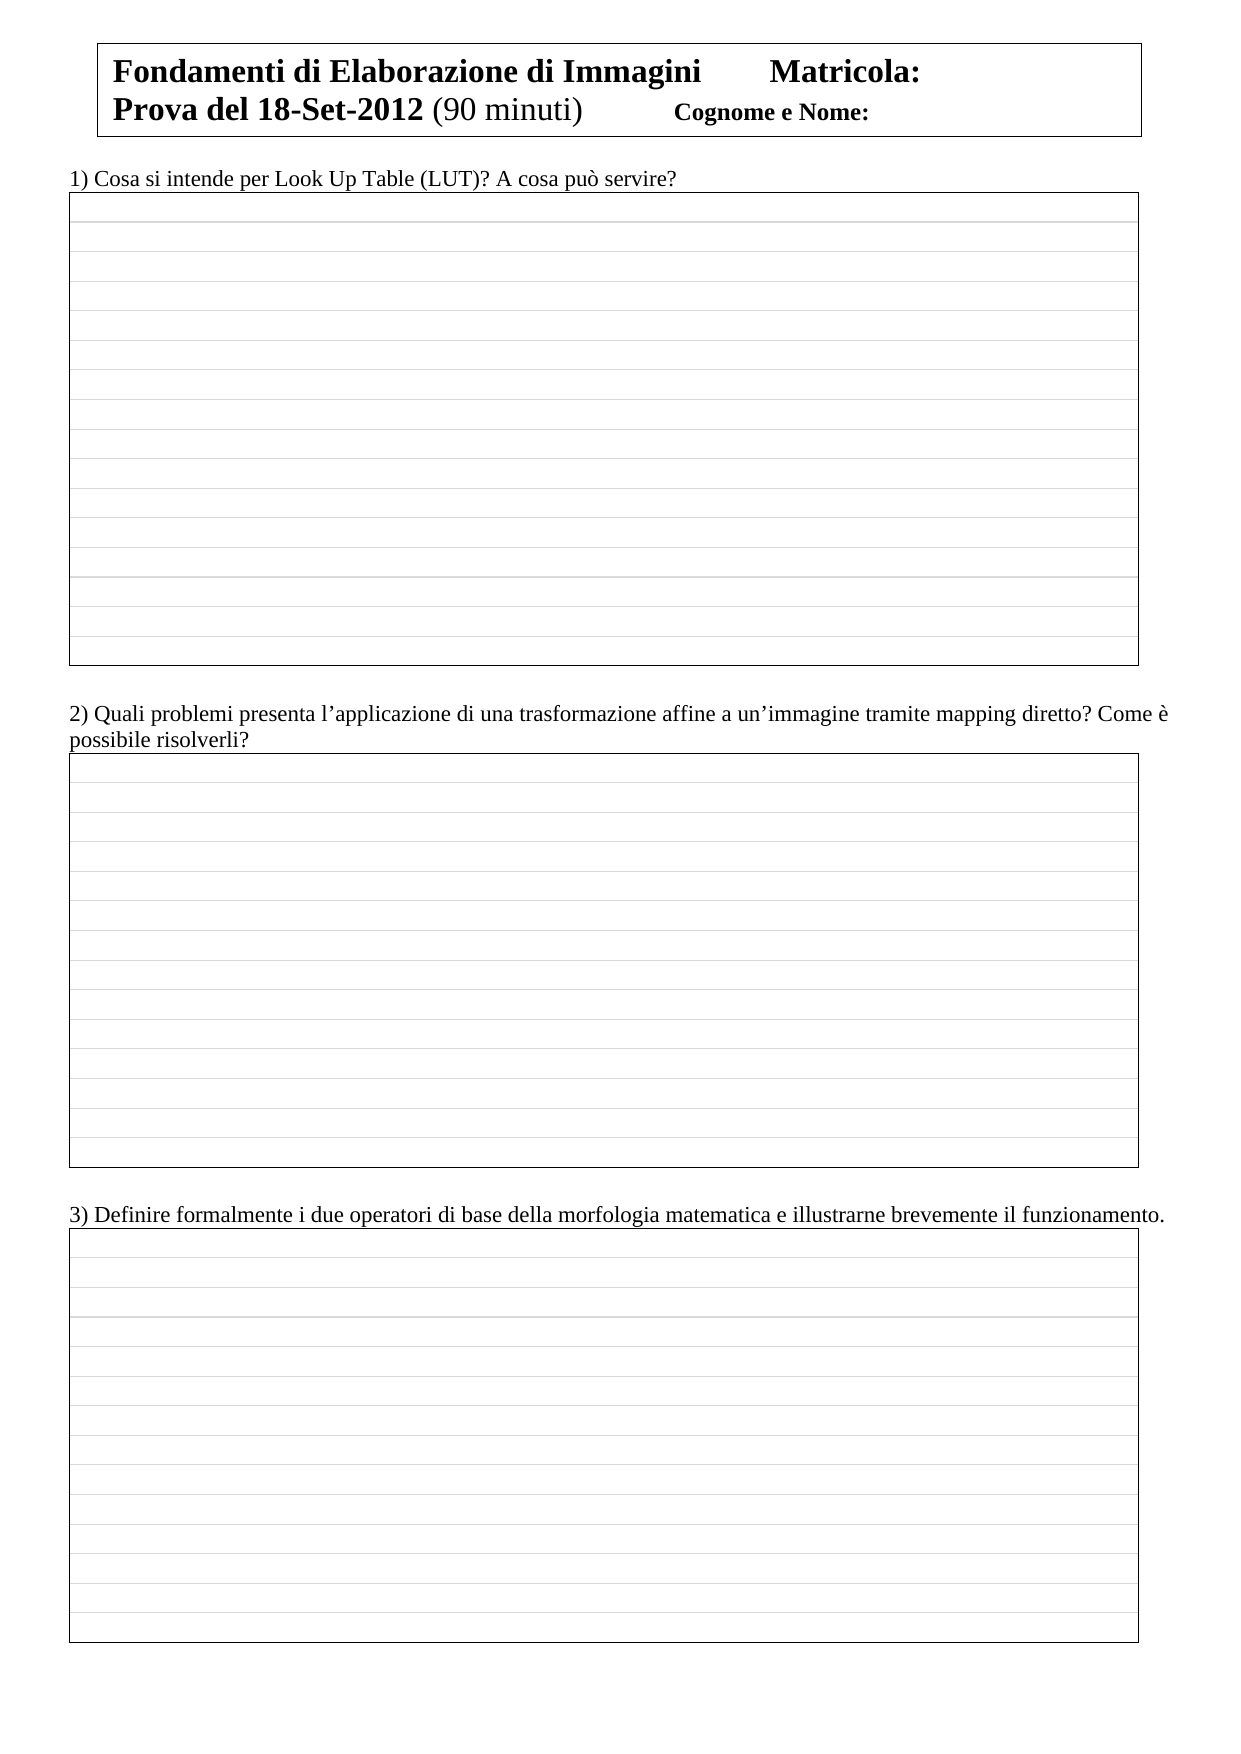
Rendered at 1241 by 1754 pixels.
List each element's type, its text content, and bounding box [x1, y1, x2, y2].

table_cell [70, 1525, 1138, 1553]
table_cell [70, 783, 1138, 812]
table_cell [70, 311, 1138, 340]
table_cell [70, 518, 1138, 547]
table_cell [70, 1079, 1138, 1107]
table_cell [70, 1584, 1138, 1612]
table_cell [70, 1258, 1138, 1287]
table_cell [70, 961, 1138, 989]
text 1) Cosa si intende per Look Up Table (LUT)? A cosa può servire? [69, 165, 1171, 192]
table_cell [70, 400, 1138, 428]
table_cell [70, 813, 1138, 841]
table_cell [70, 1436, 1138, 1464]
table_cell [70, 1406, 1138, 1435]
table_cell [70, 1613, 1138, 1642]
table_cell [70, 1288, 1138, 1316]
table_cell [70, 548, 1138, 576]
table_cell [70, 1318, 1138, 1346]
table_cell [70, 341, 1138, 369]
table_cell [70, 607, 1138, 636]
table_cell [70, 1138, 1138, 1167]
table_cell [70, 1377, 1138, 1405]
table_cell [70, 459, 1138, 488]
table_cell [70, 578, 1138, 606]
table_cell [70, 223, 1138, 251]
table_cell [70, 370, 1138, 399]
table_cell [70, 842, 1138, 871]
table_cell [70, 1109, 1138, 1137]
text 3) Definire formalmente i due operatori di base della morfologia matematica e illustrarne brevemente il funzionamento. [69, 1201, 1171, 1228]
table_cell [70, 1347, 1138, 1376]
table_cell [70, 931, 1138, 959]
table_cell [70, 489, 1138, 517]
text 2) Quali problemi presenta l’applicazione di una trasformazione affine a un’immagine tramite mapping diretto? Come è possibile risolverli? [69, 700, 1171, 752]
table_cell [70, 1495, 1138, 1523]
table_cell [70, 1465, 1138, 1494]
table_cell [70, 282, 1138, 310]
table_cell [70, 901, 1138, 930]
table_cell [70, 990, 1138, 1019]
table_cell [70, 1020, 1138, 1048]
table_header [70, 754, 1138, 782]
table_cell [70, 872, 1138, 900]
table_header [70, 193, 1138, 221]
table_cell [70, 252, 1138, 281]
table_header [70, 1229, 1138, 1257]
table_cell [70, 430, 1138, 458]
table_cell [70, 637, 1138, 665]
table_cell [70, 1049, 1138, 1078]
table_cell [70, 1554, 1138, 1583]
